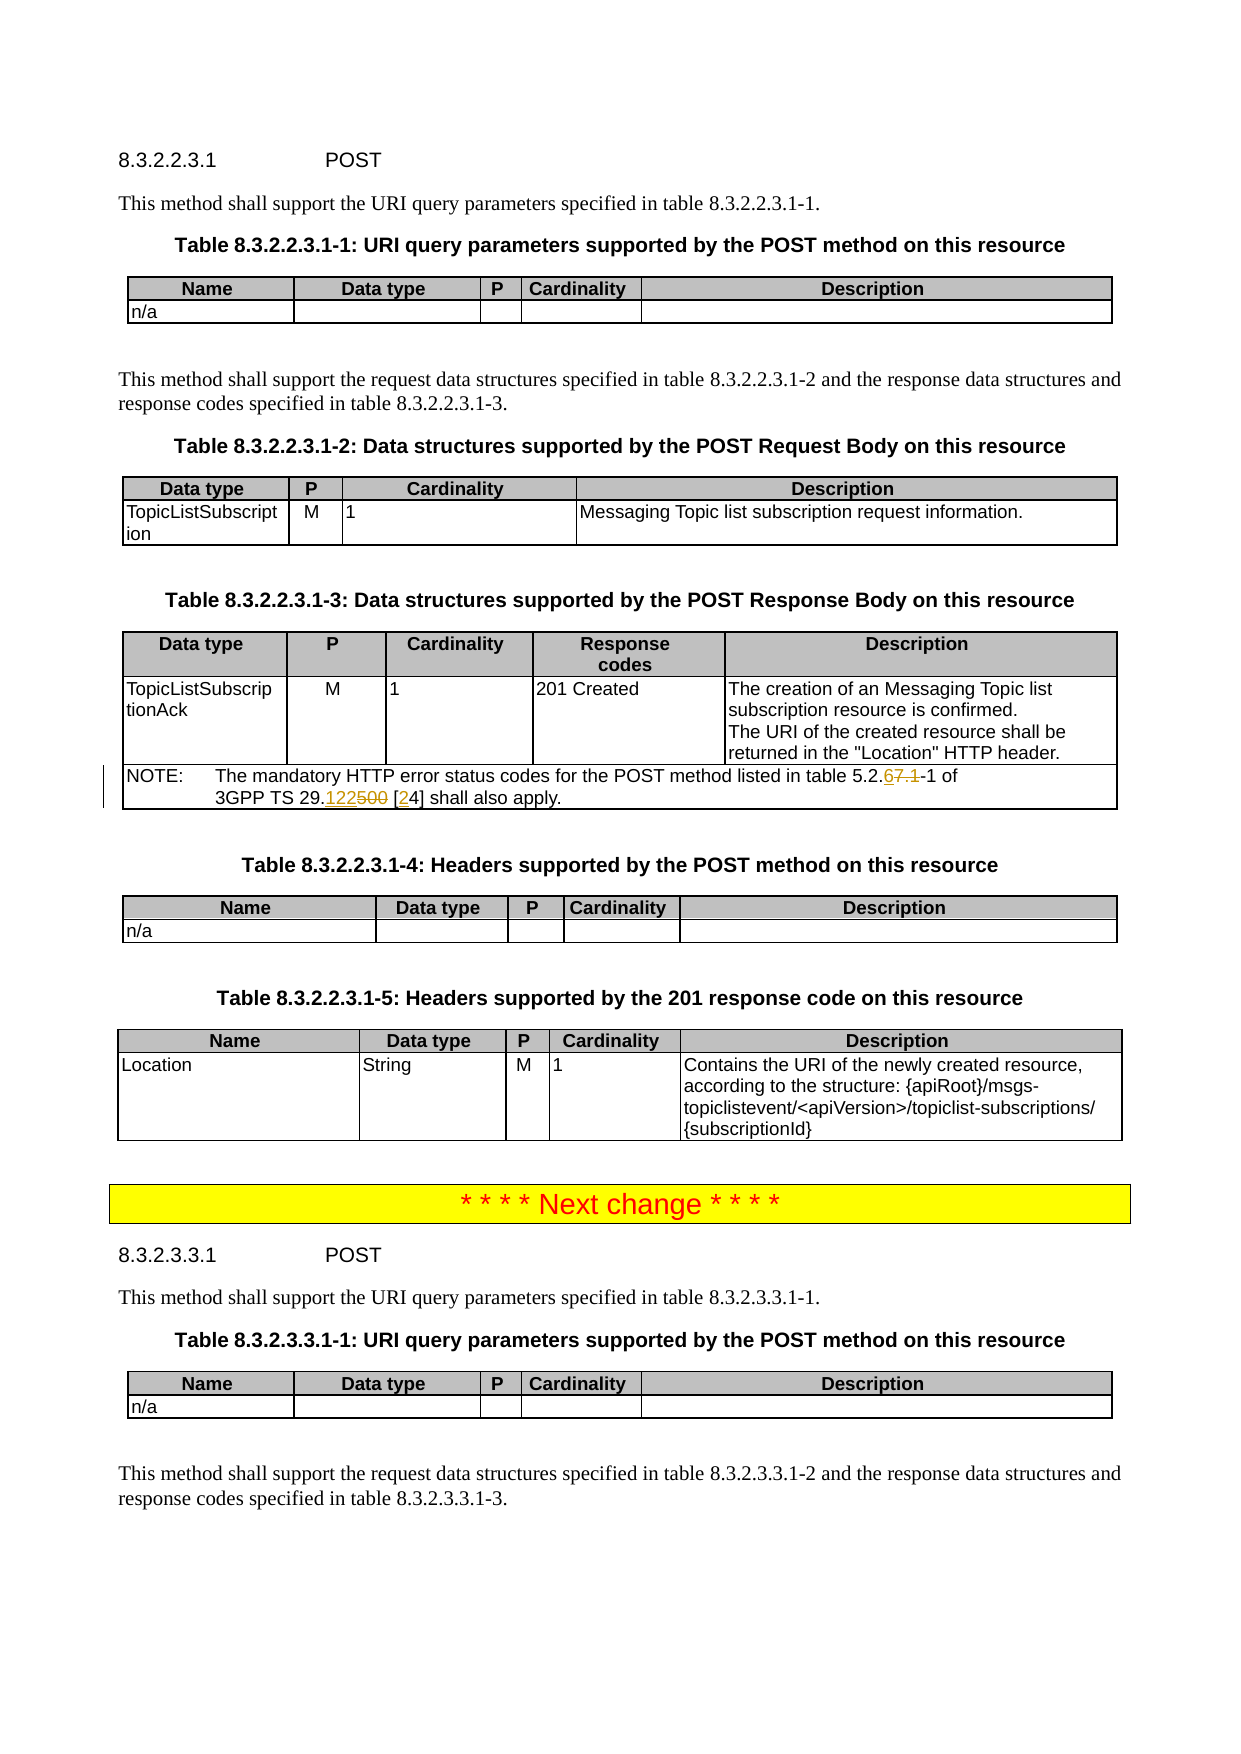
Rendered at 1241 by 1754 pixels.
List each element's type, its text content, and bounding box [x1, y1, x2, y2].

table_header Cardinality [522, 1372, 641, 1394]
table_header P [481, 278, 521, 299]
table_header Description [726, 633, 1116, 676]
table_header Description [642, 278, 1111, 299]
table_cell TopicListSubscription [124, 501, 288, 544]
text Table 8.3.2.3.3.1-1: URI query parameters supported by the POST method on this resource [118, 1328, 1122, 1352]
table_header Data type [295, 1372, 480, 1394]
table_header Data type [377, 897, 507, 918]
table_header Name [119, 1030, 359, 1052]
text Table 8.3.2.2.3.1-2: Data structures supported by the POST Request Body on this resource [118, 433, 1122, 457]
table_header Name [124, 897, 375, 918]
text Table 8.3.2.2.3.1-1: URI query parameters supported by the POST method on this resource [118, 233, 1122, 257]
table_header Description [681, 1030, 1121, 1052]
table_header Name [129, 278, 293, 299]
table_cell String [360, 1053, 505, 1139]
table_cell [377, 920, 507, 942]
table_header Cardinality [387, 633, 532, 676]
table_cell n/a [129, 301, 293, 322]
table_header Data type [360, 1030, 505, 1052]
table_cell n/a [129, 1396, 293, 1417]
table_cell M [290, 501, 342, 544]
table_header Cardinality [565, 897, 679, 918]
table_header Response codes [534, 633, 724, 676]
table_cell M [288, 677, 385, 763]
table_header Description [577, 478, 1116, 499]
subtitle 8.3.2.2.3.1 POST [118, 148, 1122, 172]
text Table 8.3.2.2.3.1-4: Headers supported by the POST method on this resource [118, 853, 1122, 877]
text Table 8.3.2.2.3.1-5: Headers supported by the 201 response code on this resource [118, 986, 1122, 1010]
table_header Cardinality [343, 478, 576, 499]
table_header P [290, 478, 342, 499]
table_cell The creation of an Messaging Topic list subscription resource is confirmed. The URI of the created resource shall be returned in the "Location" HTTP header. [726, 677, 1116, 763]
table_cell [481, 1396, 521, 1417]
table_cell Location [119, 1053, 359, 1139]
subtitle 8.3.2.3.3.1 POST [118, 1242, 1122, 1266]
table_cell [681, 920, 1116, 942]
text This method shall support the request data structures specified in table 8.3.2.3.3.1-2 and the response data structures and response codes specified in table 8.3.2.3.3.1-3. [118, 1461, 1122, 1509]
table_cell 201 Created [534, 677, 724, 763]
table_header P [509, 897, 563, 918]
table_cell 1 [550, 1053, 680, 1139]
table_cell [522, 301, 641, 322]
table_cell [522, 1396, 641, 1417]
table_header Data type [124, 633, 286, 676]
table_cell 1 [343, 501, 576, 544]
table_cell [509, 920, 563, 942]
table_header Cardinality [550, 1030, 680, 1052]
text This method shall support the request data structures specified in table 8.3.2.2.3.1-2 and the response data structures and response codes specified in table 8.3.2.2.3.1-3. [118, 367, 1122, 415]
table_header Data type [295, 278, 480, 299]
table_header Data type [124, 478, 288, 499]
table_header P [481, 1372, 521, 1394]
table_header P [507, 1030, 549, 1052]
table_cell TopicListSubscriptionAck [124, 677, 286, 763]
table_header P [288, 633, 385, 676]
text Table 8.3.2.2.3.1-3: Data structures supported by the POST Response Body on this resource [118, 588, 1122, 612]
table_cell 1 [387, 677, 532, 763]
table_cell Contains the URI of the newly created resource, according to the structure: {apiRoot}/msgs-topiclistevent/<apiVersion>/topiclist-subscriptions/{subscriptionId} [681, 1053, 1121, 1139]
table_cell [295, 301, 480, 322]
text This method shall support the URI query parameters specified in table 8.3.2.3.3.1-1. [118, 1285, 1122, 1309]
table_cell NOTE: The mandatory HTTP error status codes for the POST method listed in table 5.2.-1 of 3GPP TS 29. [4] shall also apply. [124, 765, 1116, 808]
table_cell [565, 920, 679, 942]
text This method shall support the URI query parameters specified in table 8.3.2.2.3.1-1. [118, 190, 1122, 214]
table_header Cardinality [522, 278, 641, 299]
table_cell Messaging Topic list subscription request information. [577, 501, 1116, 544]
table_cell [642, 301, 1111, 322]
table_cell [642, 1396, 1111, 1417]
table_cell M [507, 1053, 549, 1139]
table_cell n/a [124, 920, 375, 942]
text * * * * Next change * * * * [110, 1185, 1130, 1223]
table_header Description [681, 897, 1116, 918]
table_header Name [129, 1372, 293, 1394]
table_header Description [642, 1372, 1111, 1394]
table_cell [481, 301, 521, 322]
table_cell [295, 1396, 480, 1417]
